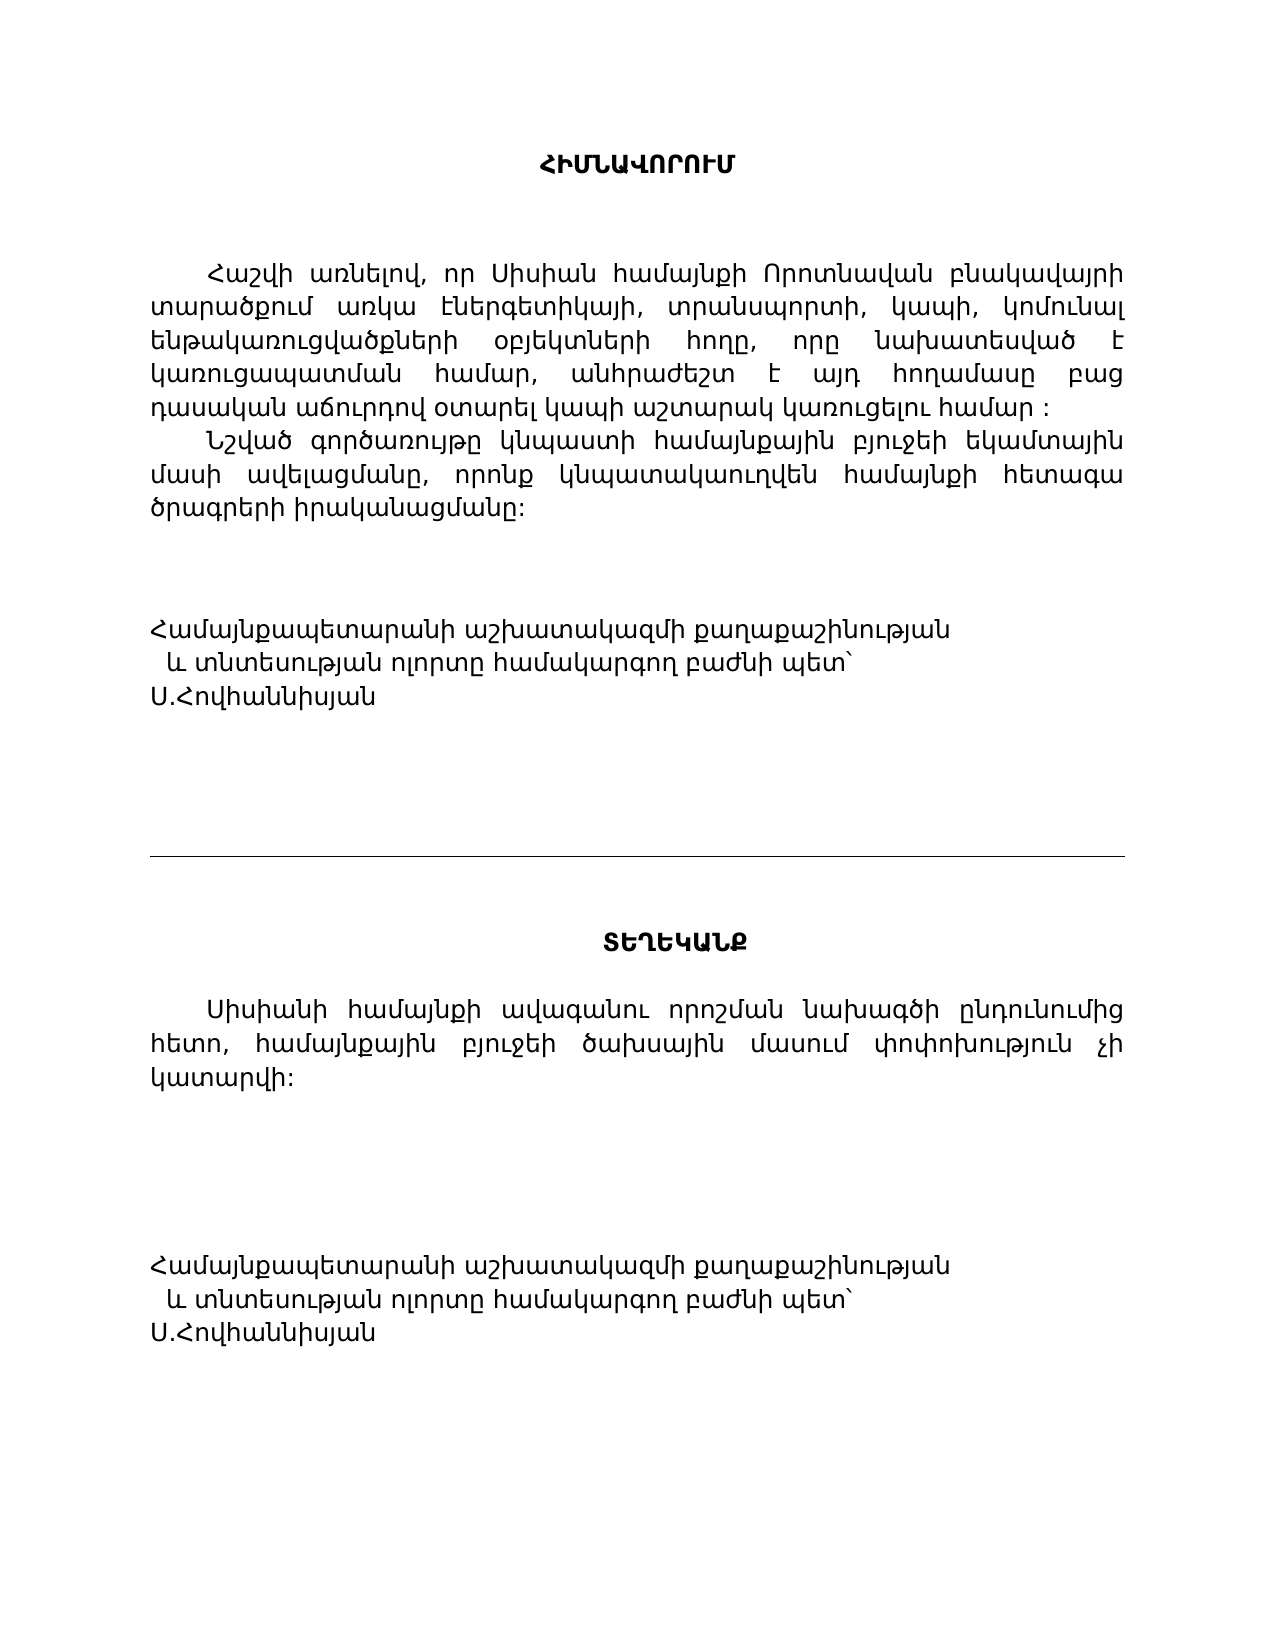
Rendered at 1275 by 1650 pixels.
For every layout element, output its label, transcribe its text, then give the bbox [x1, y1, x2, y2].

text և տնտեսության ոլորտը համակարգող բաժնի պետ՝ Ս.Հովհաննիսյան [150, 648, 1125, 711]
text և տնտեսության ոլորտը համակարգող բաժնի պետ՝ Ս.Հովհաննիսյան [150, 1285, 1125, 1348]
text Համայնքապետարանի աշխատակազմի քաղաքաշինության [150, 615, 1125, 644]
text Սիսիանի համայնքի ավագանու որոշման նախագծի ընդունումից հետո, համայնքային բյուջեի ծախսային մասում փոփոխություն չի կատարվի: [150, 996, 1125, 1092]
text Նշված գործառույթը կնպաստի համայնքային բյուջեի եկամտային մասի ավելացմանը, որոնք կնպատակաուղվեն համայնքի հետագա ծրագրերի իրականացմանը: [150, 426, 1125, 523]
text Համայնքապետարանի աշխատակազմի քաղաքաշինության [150, 1251, 1125, 1281]
text ՀԻՄՆԱՎՈՐՈՒՄ [150, 150, 1125, 179]
text Հաշվի առնելով, որ Սիսիան համայնքի Որոտնավան բնակավայրի տարածքում առկա էներգետիկայի, տրանսպորտի, կապի, կոմունալ ենթակառուցվածքների օբյեկտների հողը, որը նախատեսված է կառուցապատման համար, անհրաժեշտ է այդ հողամասը բաց դասական աճուրդով օտարել կապի աշտարակ կառուցելու համար : [150, 259, 1125, 422]
text ՏԵՂԵԿԱՆՔ [150, 929, 1125, 958]
